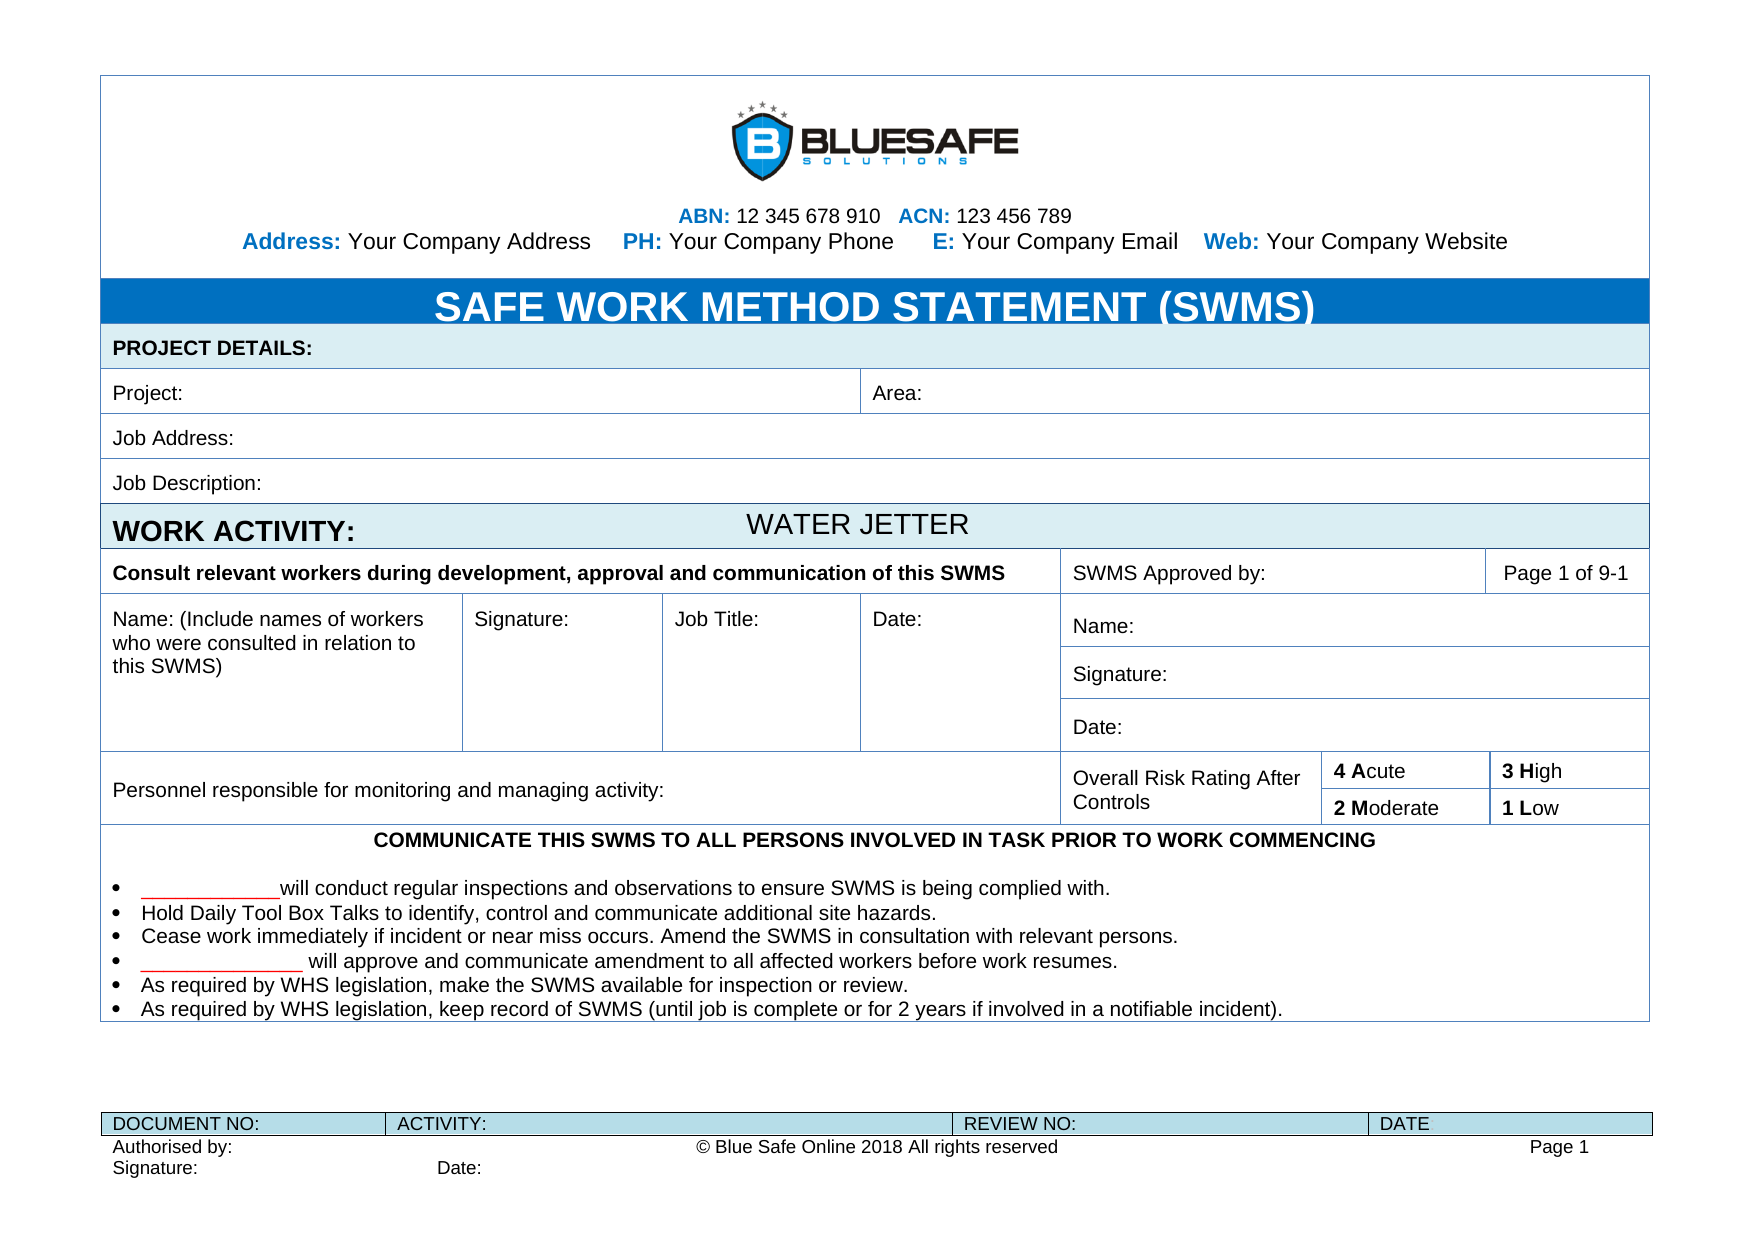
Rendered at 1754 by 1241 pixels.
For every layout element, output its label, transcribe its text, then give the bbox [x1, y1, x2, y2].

table_cell Job Title: [663, 594, 860, 751]
table_cell Job Address: [101, 414, 1649, 458]
table_cell 4 Acute [1322, 752, 1489, 788]
table_cell 2 Moderate [1322, 789, 1489, 824]
table_cell Page 1 of 23 [1486, 549, 1649, 593]
table_cell SAFE WORK METHOD STATEMENT (SWMS) [101, 279, 1649, 323]
table_cell Date: [861, 594, 1060, 751]
picture [729, 79, 1021, 204]
table_cell WORK ACTIVITY: [101, 504, 375, 548]
table_cell Signature: [1061, 647, 1649, 698]
table_cell Signature: [463, 594, 662, 751]
table_cell WATER JETTER [375, 504, 1341, 548]
table_cell Overall Risk Rating After Controls [1061, 752, 1321, 824]
table_cell Name: [1061, 594, 1649, 646]
table_cell Consult relevant workers during development, approval and communication of this SWMS [101, 549, 1060, 593]
table_cell SWMS Approved by: [1061, 549, 1485, 593]
table_cell Area: [861, 369, 1649, 413]
table_cell Project: [101, 369, 860, 413]
table_cell 1 Low [1491, 789, 1649, 824]
table_cell Personnel responsible for monitoring and managing activity: [101, 752, 1060, 824]
table_header ABN: 12 345 678 910 ACN: 123 456 789 Address: Your Company Address PH: Your Company Phone E: Your Company Email Web: Your Company Website [101, 76, 1649, 278]
table_cell COMMUNICATE THIS SWMS TO ALL PERSONS INVOLVED IN TASK PRIOR TO WORK COMMENCING ____________will conduct regular inspections and observations to ensure SWMS is being complied with. Hold Daily Tool Box Talks to identify, control and communicate additional site hazards. Cease work immediately if incident or near miss occurs. Amend the SWMS in consultation with relevant persons. ______________ will approve and communicate amendment to all affected workers before work resumes. As required by WHS legislation, make the SWMS available for inspection or review. As required by WHS legislation, keep record of SWMS (until job is complete or for 2 years if involved in a notifiable incident). [101, 825, 1649, 1021]
table_cell Name: (Include names of workers who were consulted in relation to this SWMS) [101, 594, 462, 751]
table_cell 3 High [1491, 752, 1649, 788]
table_cell Job Description: [101, 459, 1649, 503]
table_cell [1341, 504, 1649, 548]
table_cell PROJECT DETAILS: [101, 324, 1649, 368]
table_cell Date: [1061, 699, 1649, 751]
